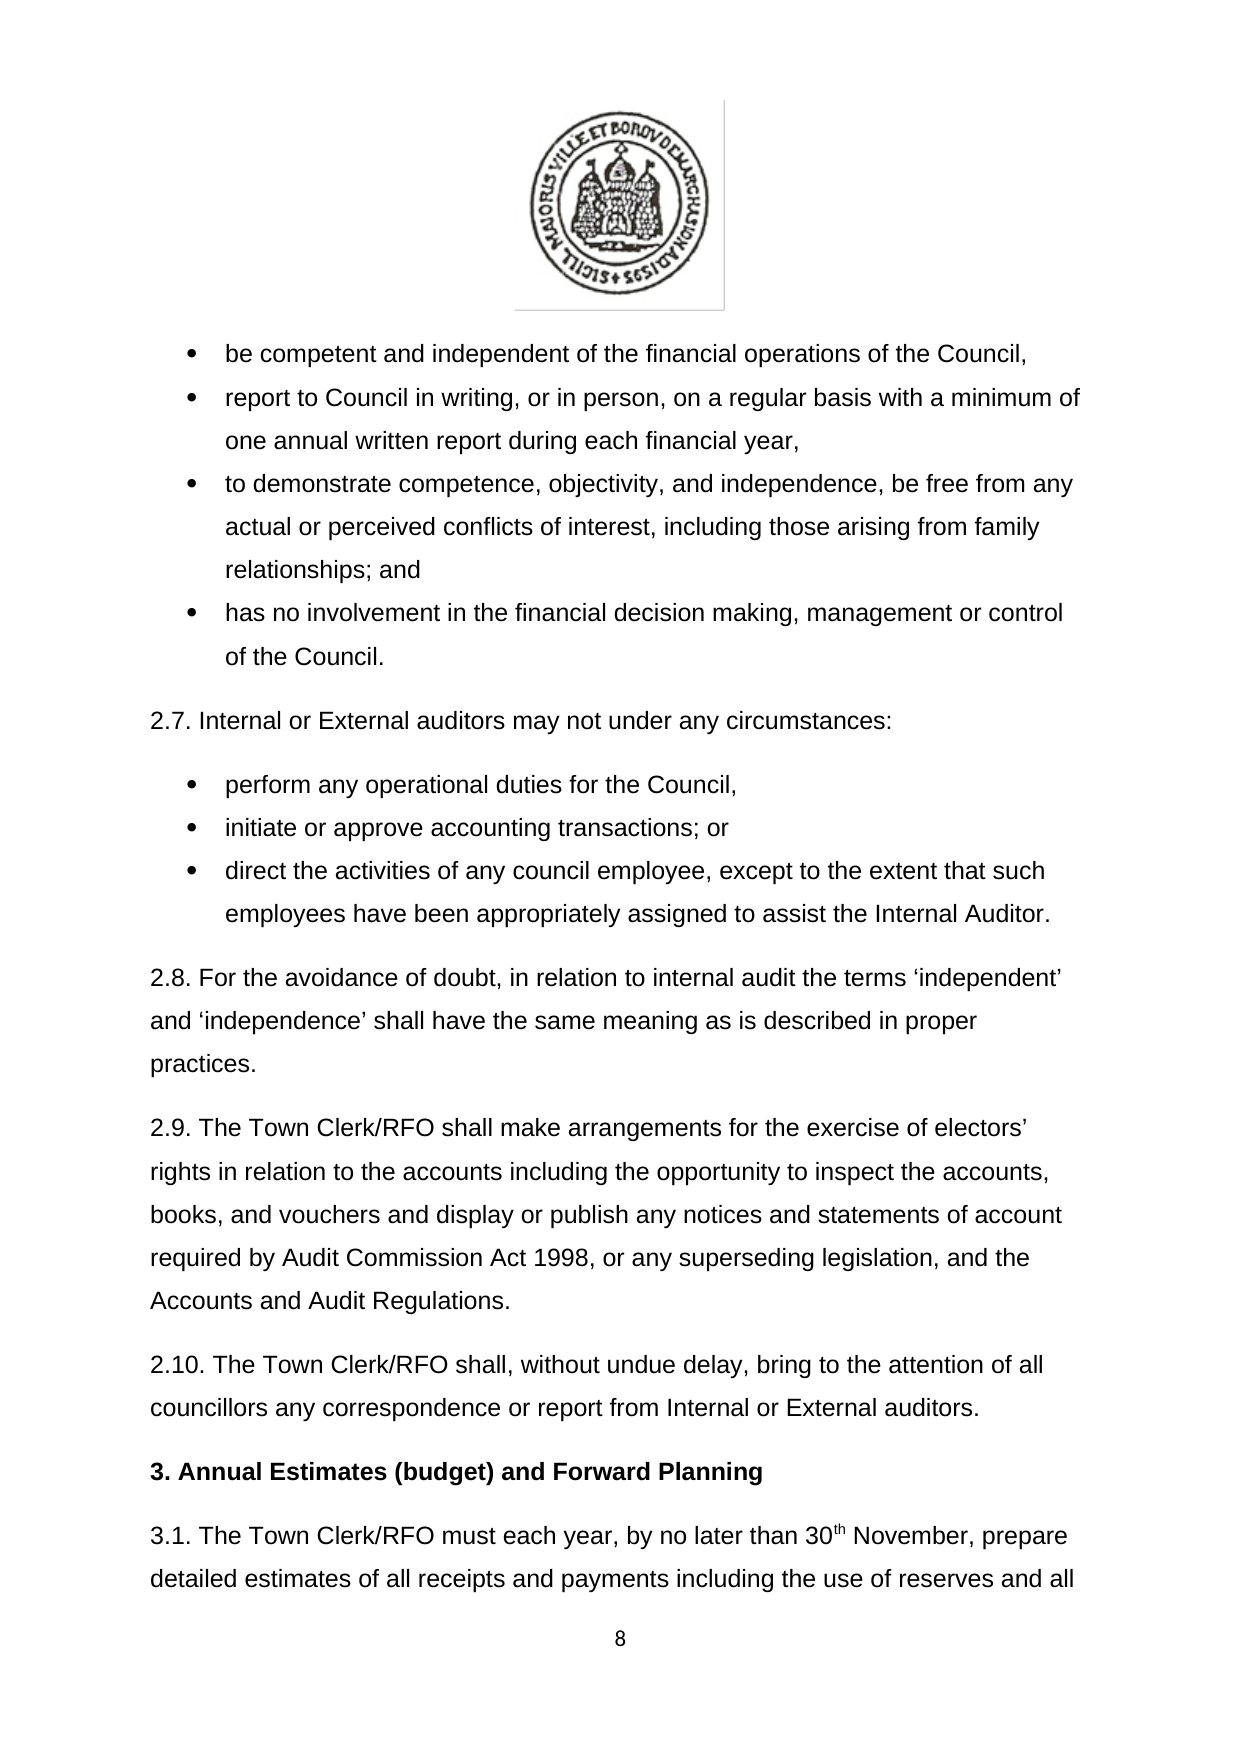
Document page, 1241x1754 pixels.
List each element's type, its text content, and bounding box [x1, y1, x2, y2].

list report to Council in writing, or in person, on a regular basis with a minimum of one annual written report during each financial year, [187, 383, 1090, 454]
text 2.8. For the avoidance of doubt, in relation to internal audit the terms ‘independent’ and ‘independence’ shall have the same meaning as is described in proper practices. [150, 963, 1090, 1078]
list be competent and independent of the financial operations of the Council, [187, 339, 1090, 368]
list perform any operational duties for the Council, [187, 769, 1090, 798]
text 3. Annual Estimates (budget) and Forward Planning [150, 1457, 1090, 1486]
text 2.9. The Town Clerk/RFO shall make arrangements for the exercise of electors’ rights in relation to the accounts including the opportunity to inspect the accounts, books, and vouchers and display or publish any notices and statements of account required by Audit Commission Act 1998, or any superseding legislation, and the Accounts and Audit Regulations. [150, 1113, 1090, 1315]
picture [514, 100, 726, 312]
list direct the activities of any council employee, except to the extent that such employees have been appropriately assigned to assist the Internal Auditor. [187, 856, 1090, 928]
list has no involvement in the financial decision making, management or control of the Council. [187, 598, 1090, 670]
text 2.7. Internal or External auditors may not under any circumstances: [150, 706, 1090, 734]
list to demonstrate competence, objectivity, and independence, be free from any actual or perceived conflicts of interest, including those arising from family relationships; and [187, 469, 1090, 584]
text 2.10. The Town Clerk/RFO shall, without undue delay, bring to the attention of all councillors any correspondence or report from Internal or External auditors. [150, 1350, 1090, 1422]
list initiate or approve accounting transactions; or [187, 813, 1090, 842]
